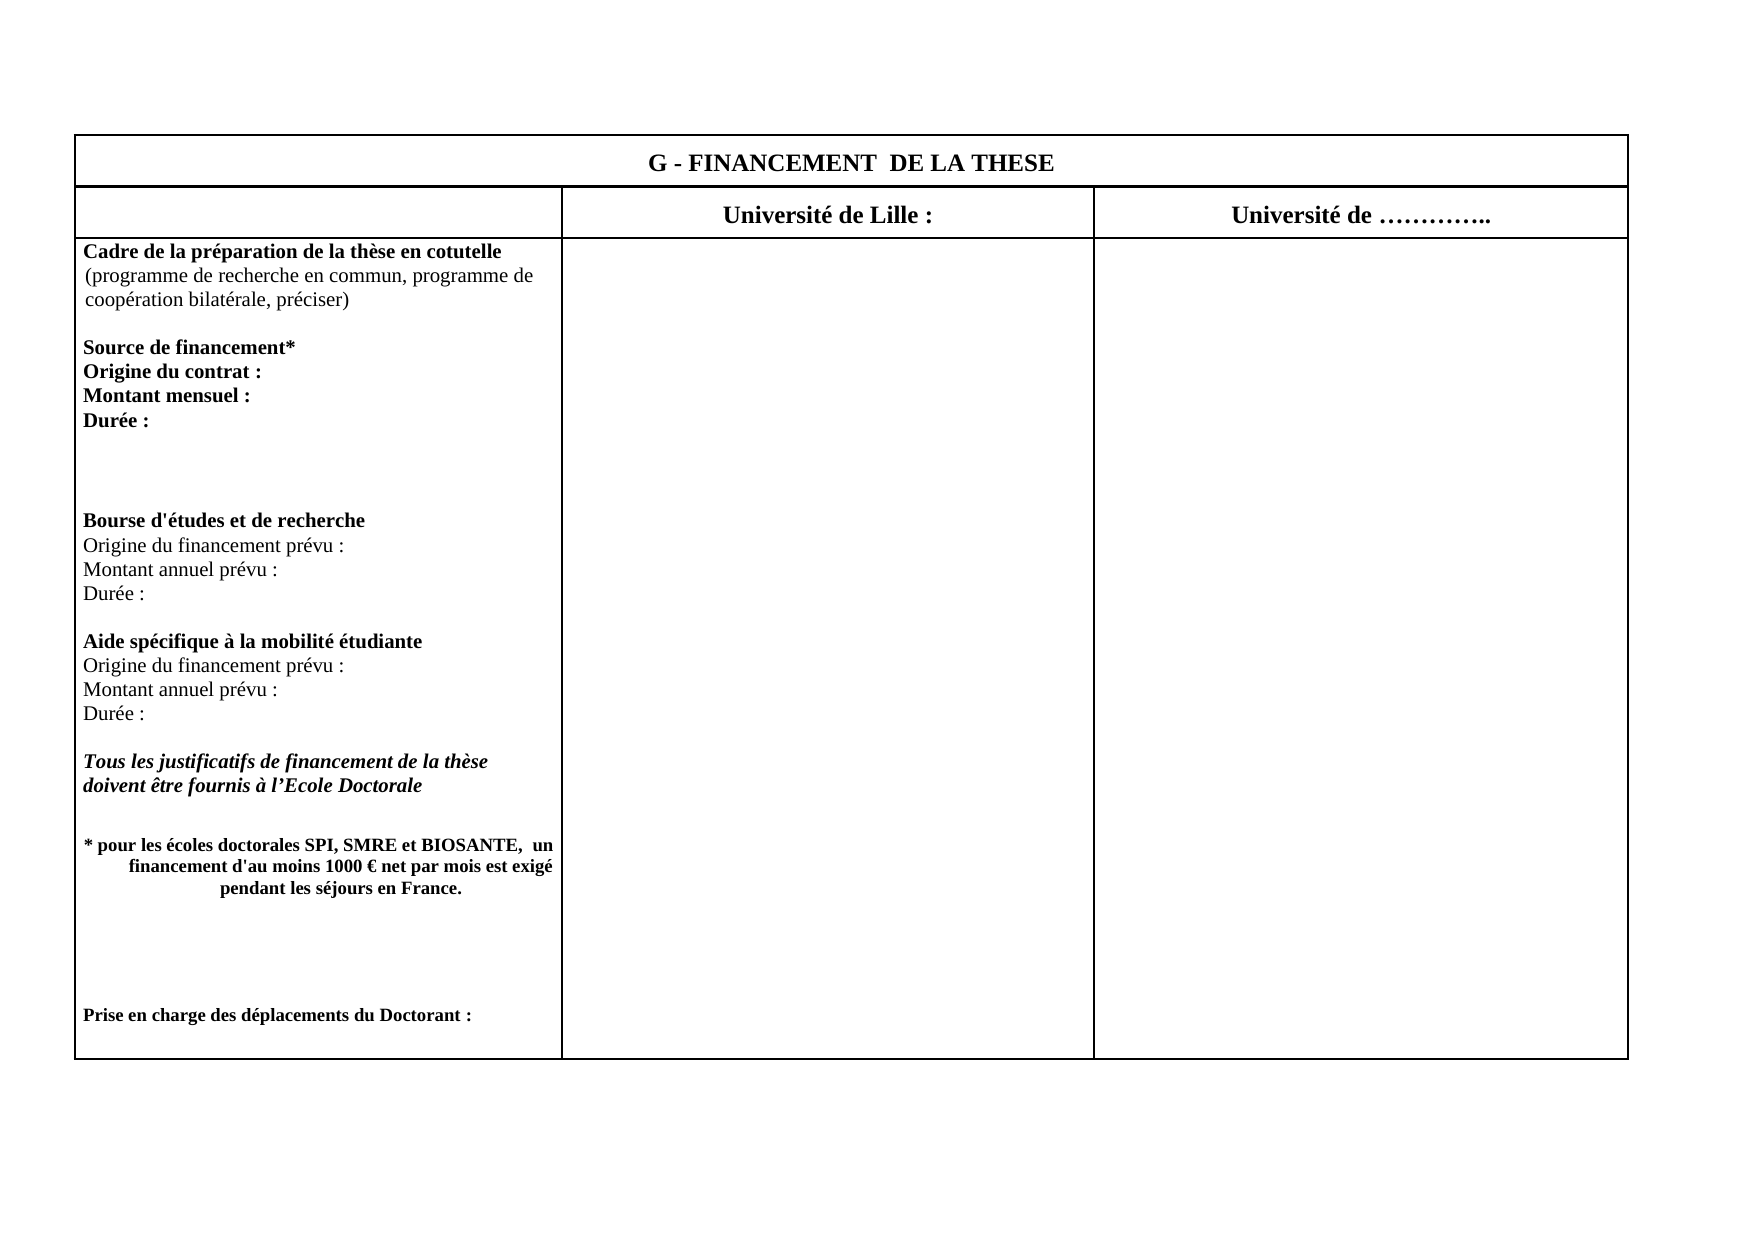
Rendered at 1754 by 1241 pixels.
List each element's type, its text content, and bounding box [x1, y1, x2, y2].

table_cell Cadre de la préparation de la thèse en cotutelle (programme de recherche en commun, programme de coopération bilatérale, préciser) Source de financement* Origine du contrat : Montant mensuel : Durée : Bourse d'études et de recherche Origine du financement prévu : Montant annuel prévu : Durée : Aide spécifique à la mobilité étudiante Origine du financement prévu : Montant annuel prévu : Durée : Tous les justificatifs de financement de la thèse doivent être fournis à l’Ecole Doctorale * pour les écoles doctorales SPI, SMRE et BIOSANTE, un financement d'au moins 1000 € net par mois est exigé pendant les séjours en France. Prise en charge des déplacements du Doctorant : [76, 239, 561, 1058]
table_cell [1095, 239, 1627, 1058]
table_header G - FINANCEMENT DE LA THESE [76, 136, 1627, 185]
table_cell Université de ………….. [1095, 188, 1627, 237]
table_cell Université de Lille : [563, 188, 1093, 237]
table_cell [76, 188, 561, 237]
table_cell [563, 239, 1093, 1058]
